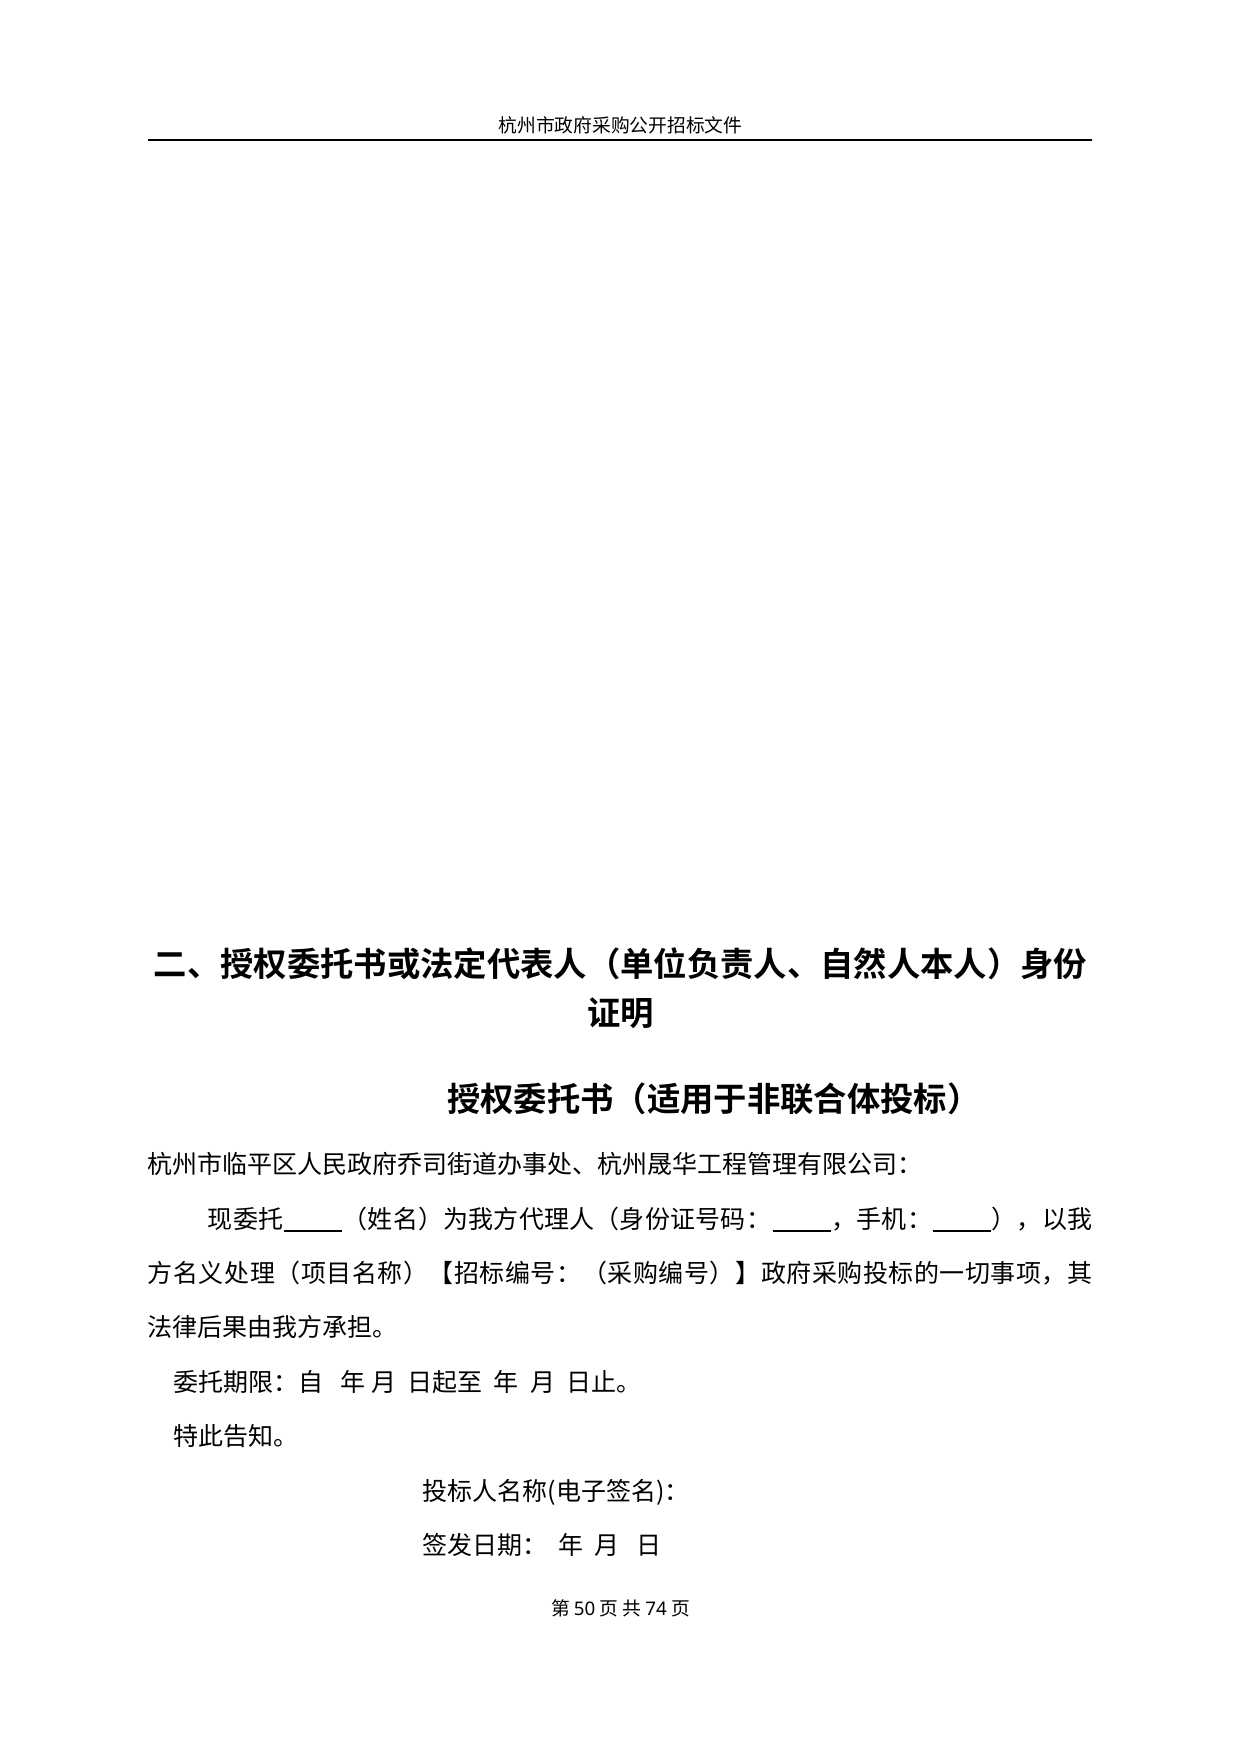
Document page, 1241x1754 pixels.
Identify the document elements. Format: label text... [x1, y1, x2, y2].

text 特此告知。 [148, 1417, 1092, 1453]
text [148, 1199, 1092, 1344]
text 授权委托书（适用于非联合体投标） [148, 1072, 1092, 1121]
text 签发日期： 年 月 日 [148, 1525, 1092, 1562]
text 杭州市临平区人民政府乔司街道办事处、杭州晟华工程管理有限公司： [148, 1145, 1092, 1181]
text 二、授权委托书或法定代表人（单位负责人、自然人本人）身份证明 [148, 938, 1092, 1035]
text 投标人名称(电子签名)： [148, 1471, 1092, 1507]
text 委托期限：自 年 月 日起至 年 月 日止。 [148, 1362, 1092, 1398]
